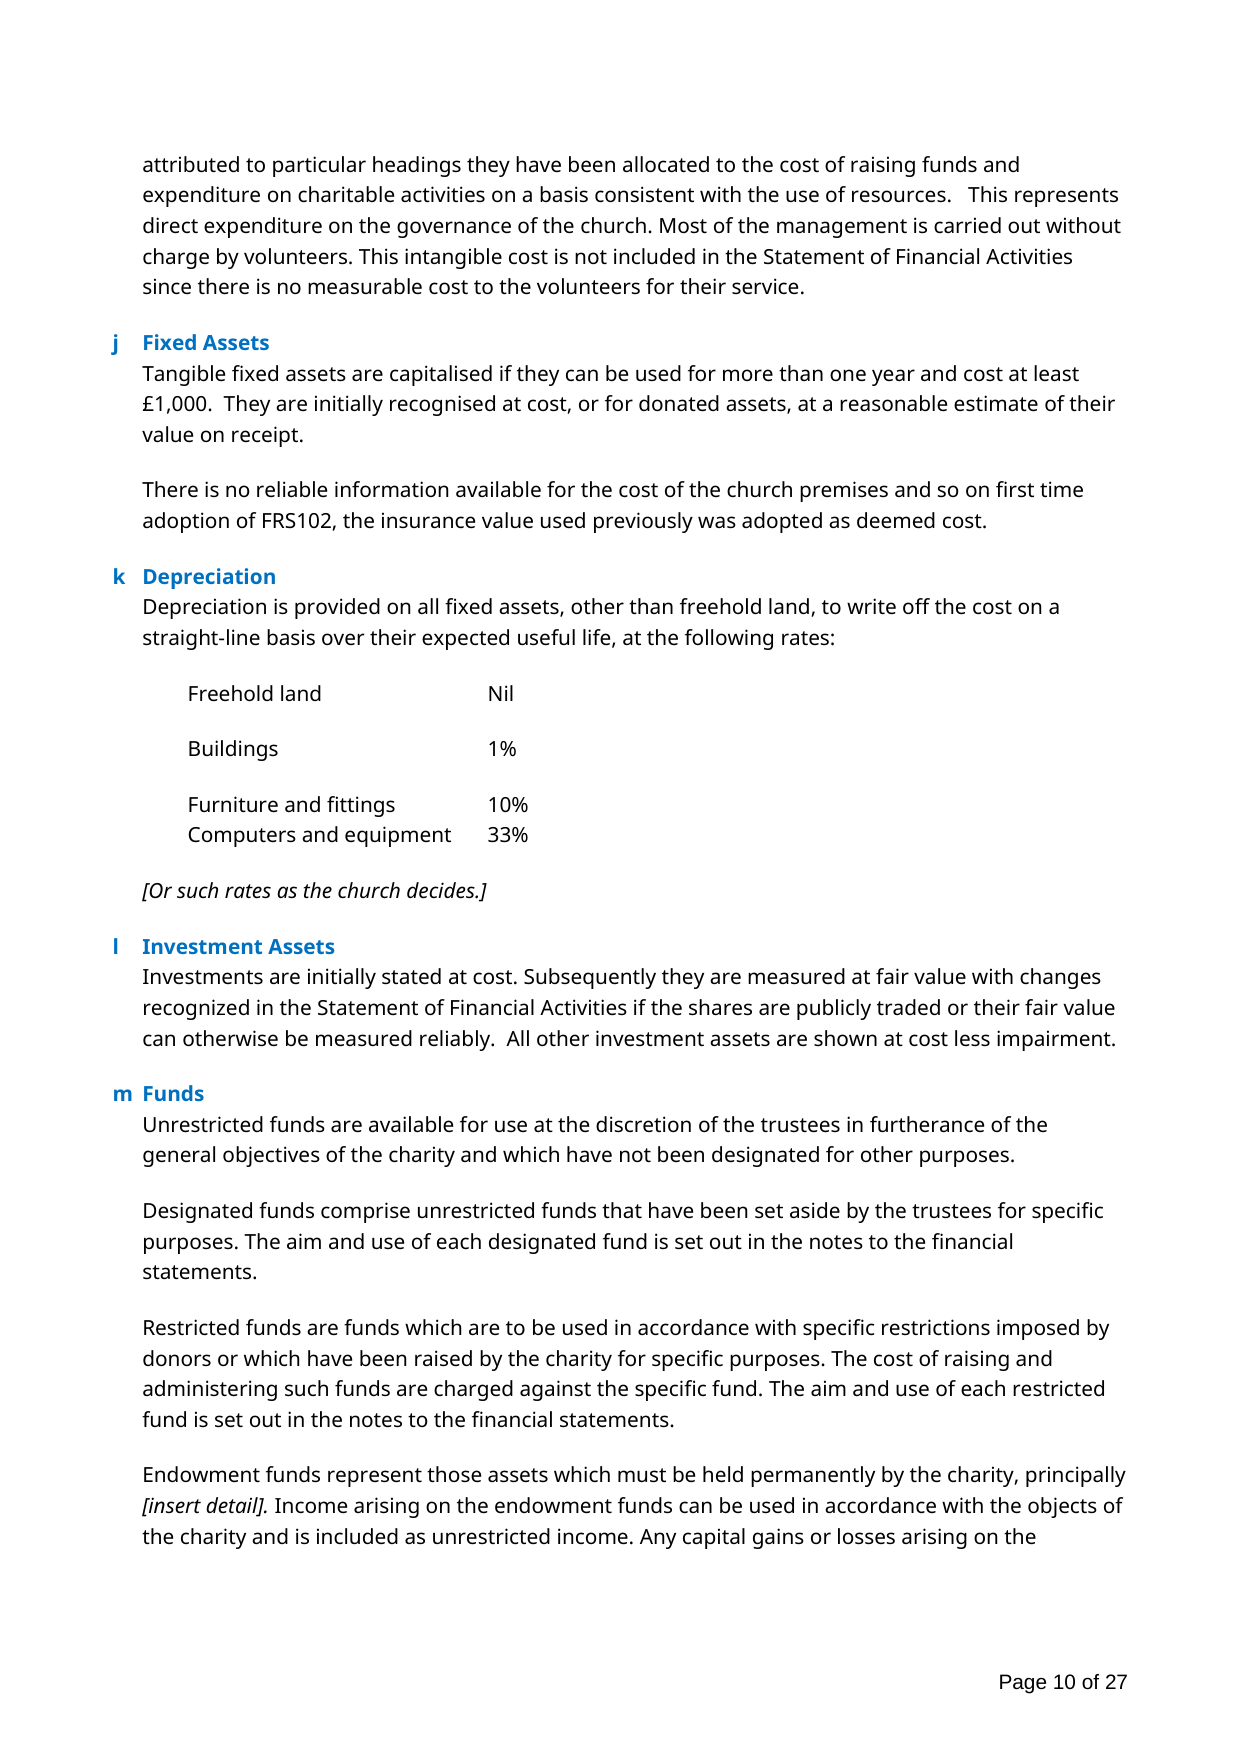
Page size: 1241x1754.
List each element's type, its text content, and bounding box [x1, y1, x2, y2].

text Freehold land Nil [187, 679, 1128, 707]
text [Or such rates as the church decides.] [112, 876, 1128, 905]
text j Fixed Assets Tangible fixed assets are capitalised if they can be used for more than one year and cost at least £1,000. They are initially recognised at cost, or for donated assets, at a reasonable estimate of their value on receipt. [112, 328, 1128, 448]
text There is no reliable information available for the cost of the church premises and so on first time adoption of FRS102, the insurance value used previously was adopted as deemed cost. [142, 476, 1128, 535]
text l Investment Assets Investments are initially stated at cost. Subsequently they are measured at fair value with changes recognized in the Statement of Financial Activities if the shares are publicly traded or their fair value can otherwise be measured reliably. All other investment assets are shown at cost less impairment. [112, 932, 1128, 1052]
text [142, 1461, 1128, 1550]
text Buildings 1% [187, 734, 1128, 763]
text Designated funds comprise unrestricted funds that have been set aside by the trustees for specific purposes. The aim and use of each designated fund is set out in the notes to the financial statements. [142, 1196, 1128, 1286]
text m Funds Unrestricted funds are available for use at the discretion of the trustees in furtherance of the general objectives of the charity and which have not been designated for other purposes. [112, 1079, 1128, 1169]
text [112, 150, 1128, 301]
text Furniture and fittings 10% Computers and equipment 33% [187, 790, 1128, 849]
text k Depreciation Depreciation is provided on all fixed assets, other than freehold land, to write off the cost on a straight-line basis over their expected useful life, at the following rates: [112, 562, 1128, 652]
text Restricted funds are funds which are to be used in accordance with specific restrictions imposed by donors or which have been raised by the charity for specific purposes. The cost of raising and administering such funds are charged against the specific fund. The aim and use of each restricted fund is set out in the notes to the financial statements. [142, 1313, 1128, 1433]
